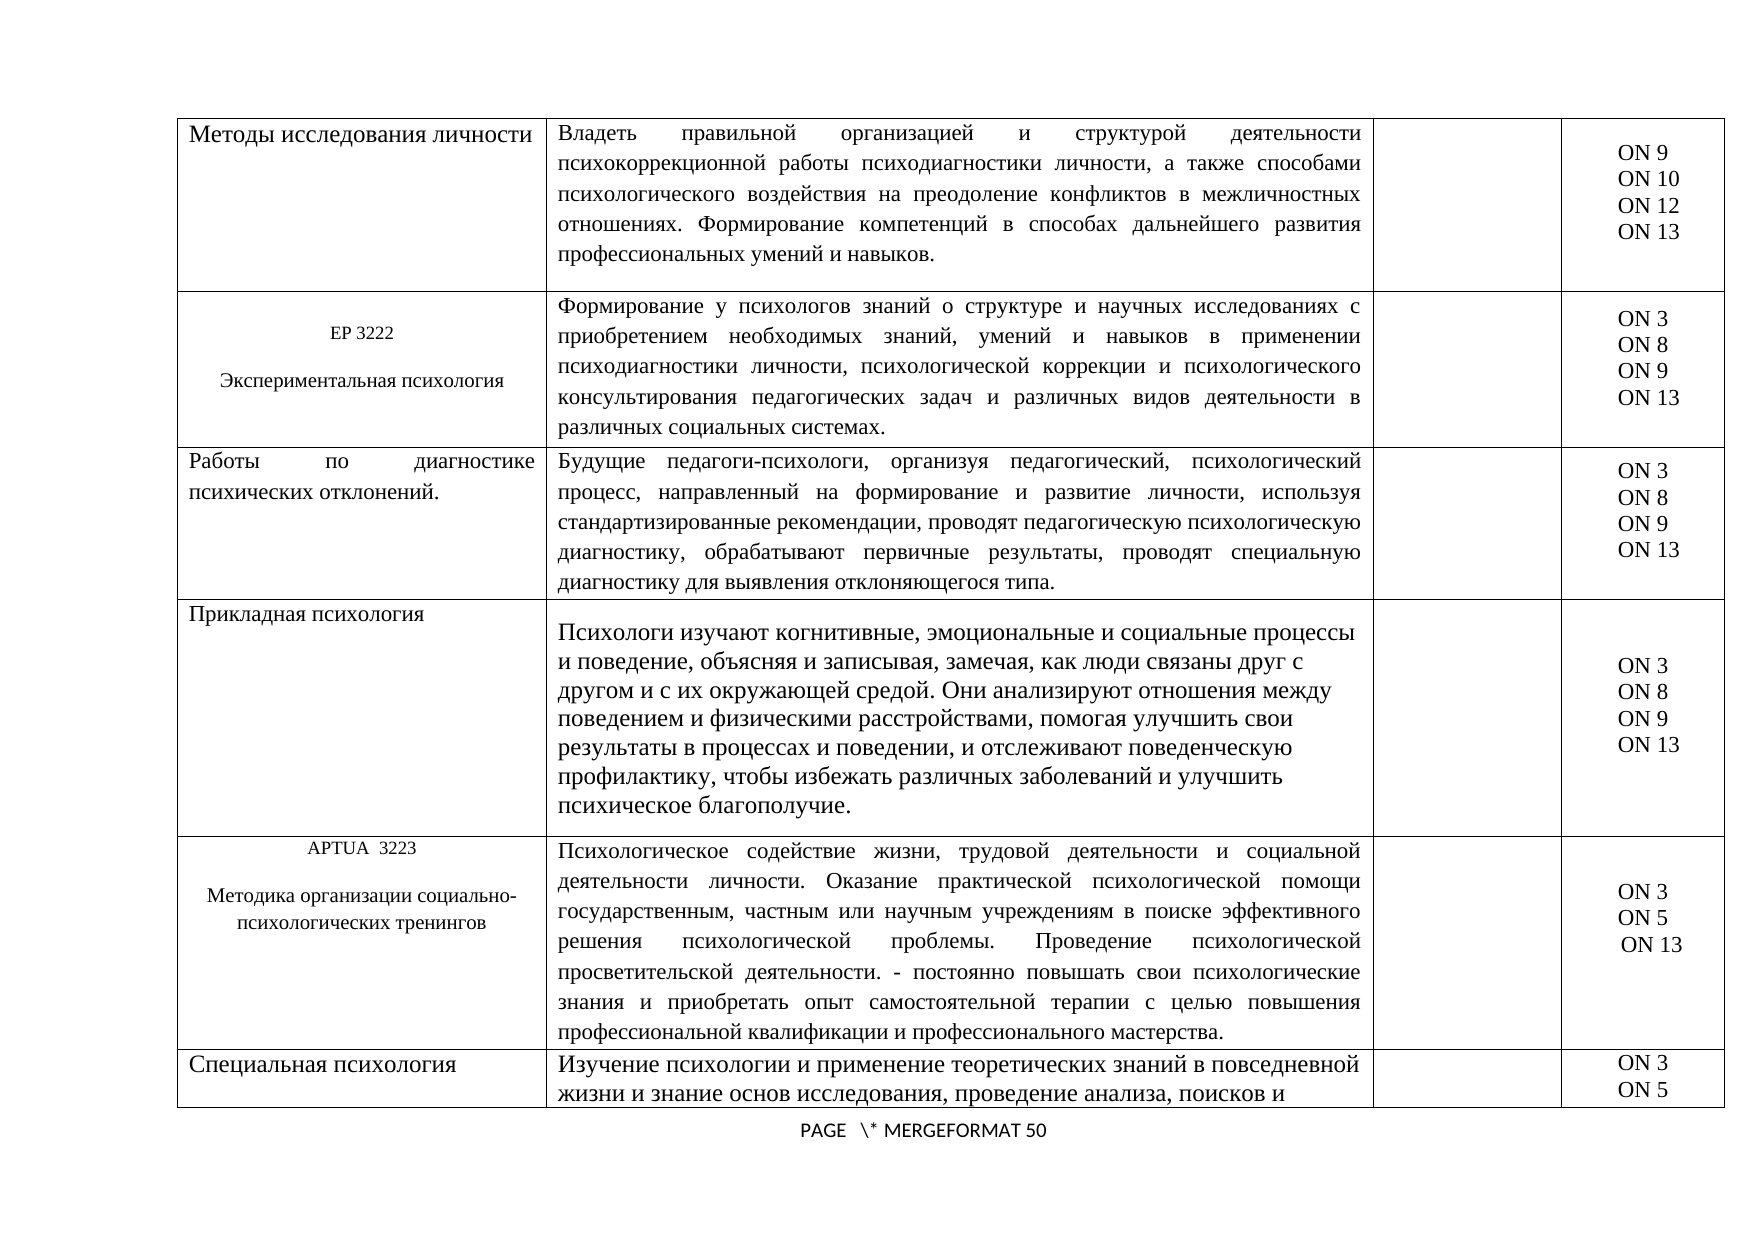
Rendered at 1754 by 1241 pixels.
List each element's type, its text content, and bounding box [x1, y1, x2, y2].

table_cell [1374, 292, 1561, 447]
table_cell [1374, 600, 1561, 836]
table_cell Будущие педагоги-психологи, организуя педагогический, психологический процесс, направленный на формирование и развитие личности, используя стандартизированные рекомендации, проводят педагогическую психологическую диагностику, обрабатывают первичные результаты, проводят специальную диагностику для выявления отклоняющегося типа. [547, 448, 1373, 599]
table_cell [1562, 119, 1724, 291]
table_cell [1374, 1050, 1561, 1107]
table_cell Прикладная психология [178, 600, 546, 836]
table_cell [1374, 119, 1561, 291]
table_cell Работы по диагностике психических отклонений. [178, 448, 546, 599]
table_cell EP 3222 Экспериментальная психология [178, 292, 546, 447]
table_cell Владеть правильной организацией и структурой деятельности психокоррекционной работы психодиагностики личности, а также способами психологического воздействия на преодоление конфликтов в межличностных отношениях. Формирование компетенций в способах дальнейшего развития профессиональных умений и навыков. [547, 119, 1373, 291]
table_cell [1374, 448, 1561, 599]
table_cell Психологи изучают когнитивные, эмоциональные и социальные процессы и поведение, объясняя и записывая, замечая, как люди связаны друг с другом и с их окружающей средой. Они анализируют отношения между поведением и физическими расстройствами, помогая улучшить свои результаты в процессах и поведении, и отслеживают поведенческую профилактику, чтобы избежать различных заболеваний и улучшить психическое благополучие. [547, 600, 1373, 836]
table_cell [547, 1050, 1373, 1107]
table_cell Психологическое содействие жизни, трудовой деятельности и социальной деятельности личности. Оказание практической психологической помощи государственным, частным или научным учреждениям в поиске эффективного решения психологической проблемы. Проведение психологической просветительской деятельности. - постоянно повышать свои психологические знания и приобретать опыт самостоятельной терапии с целью повышения профессиональной квалификации и профессионального мастерства. [547, 837, 1373, 1048]
table_cell Формирование у психологов знаний о структуре и научных исследованиях с приобретением необходимых знаний, умений и навыков в применении психодиагностики личности, психологической коррекции и психологического консультирования педагогических задач и различных видов деятельности в различных социальных системах. [547, 292, 1373, 447]
table_cell APTUA 3223 Методика организации социально-психологических тренингов [178, 837, 546, 1048]
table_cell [178, 1050, 546, 1107]
table_cell Методы исследования личности [178, 119, 546, 291]
table_cell ON 3 ON 5 ON 13 [1562, 837, 1724, 1048]
table_cell ON 3 ON 8 ON 9 ON 13 [1562, 448, 1724, 599]
table_cell [1374, 837, 1561, 1048]
table_cell ON 3 ON 8 ON 9 ON 13 [1562, 292, 1724, 447]
table_cell ON 3 ON 8 ON 9 ON 13 [1562, 600, 1724, 836]
table_cell ON 3 ON 5 ON 13 [1562, 1050, 1724, 1107]
